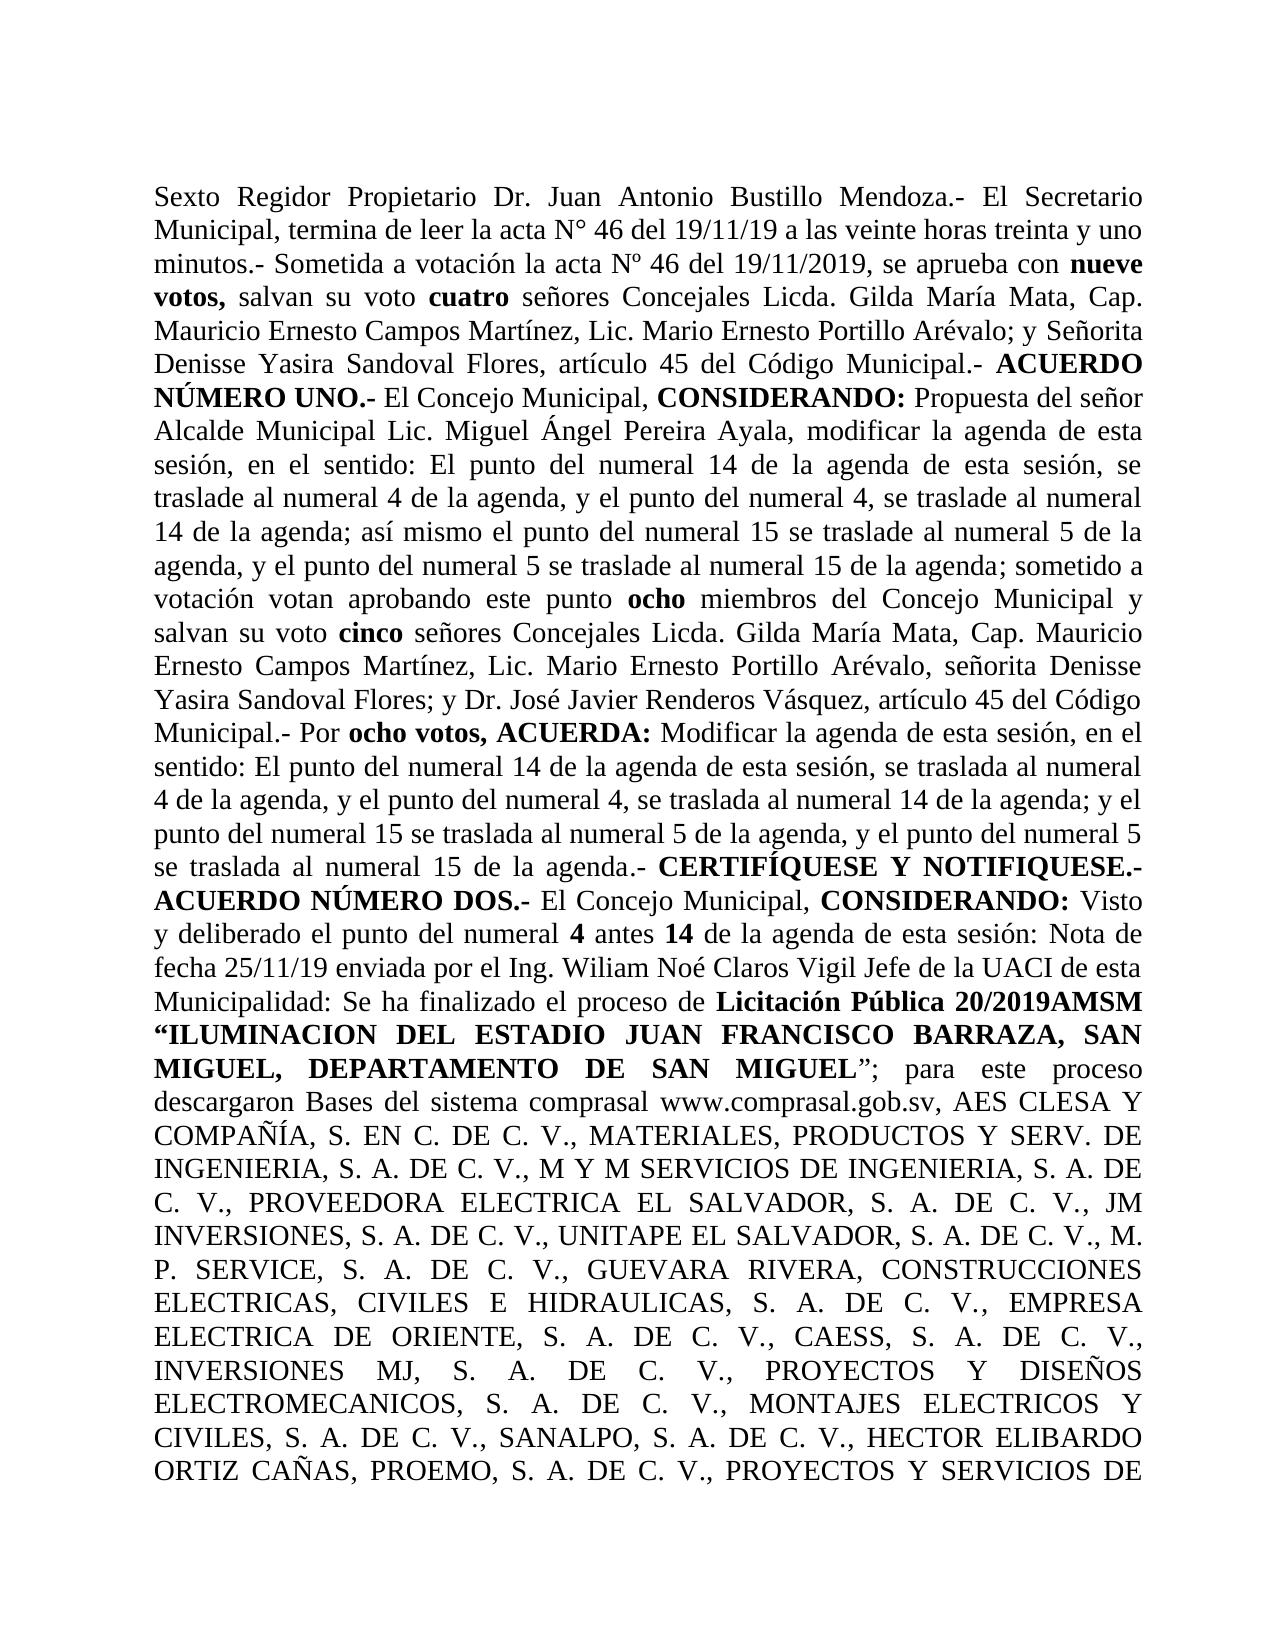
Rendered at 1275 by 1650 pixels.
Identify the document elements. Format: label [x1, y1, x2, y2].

text [153, 179, 1143, 1487]
